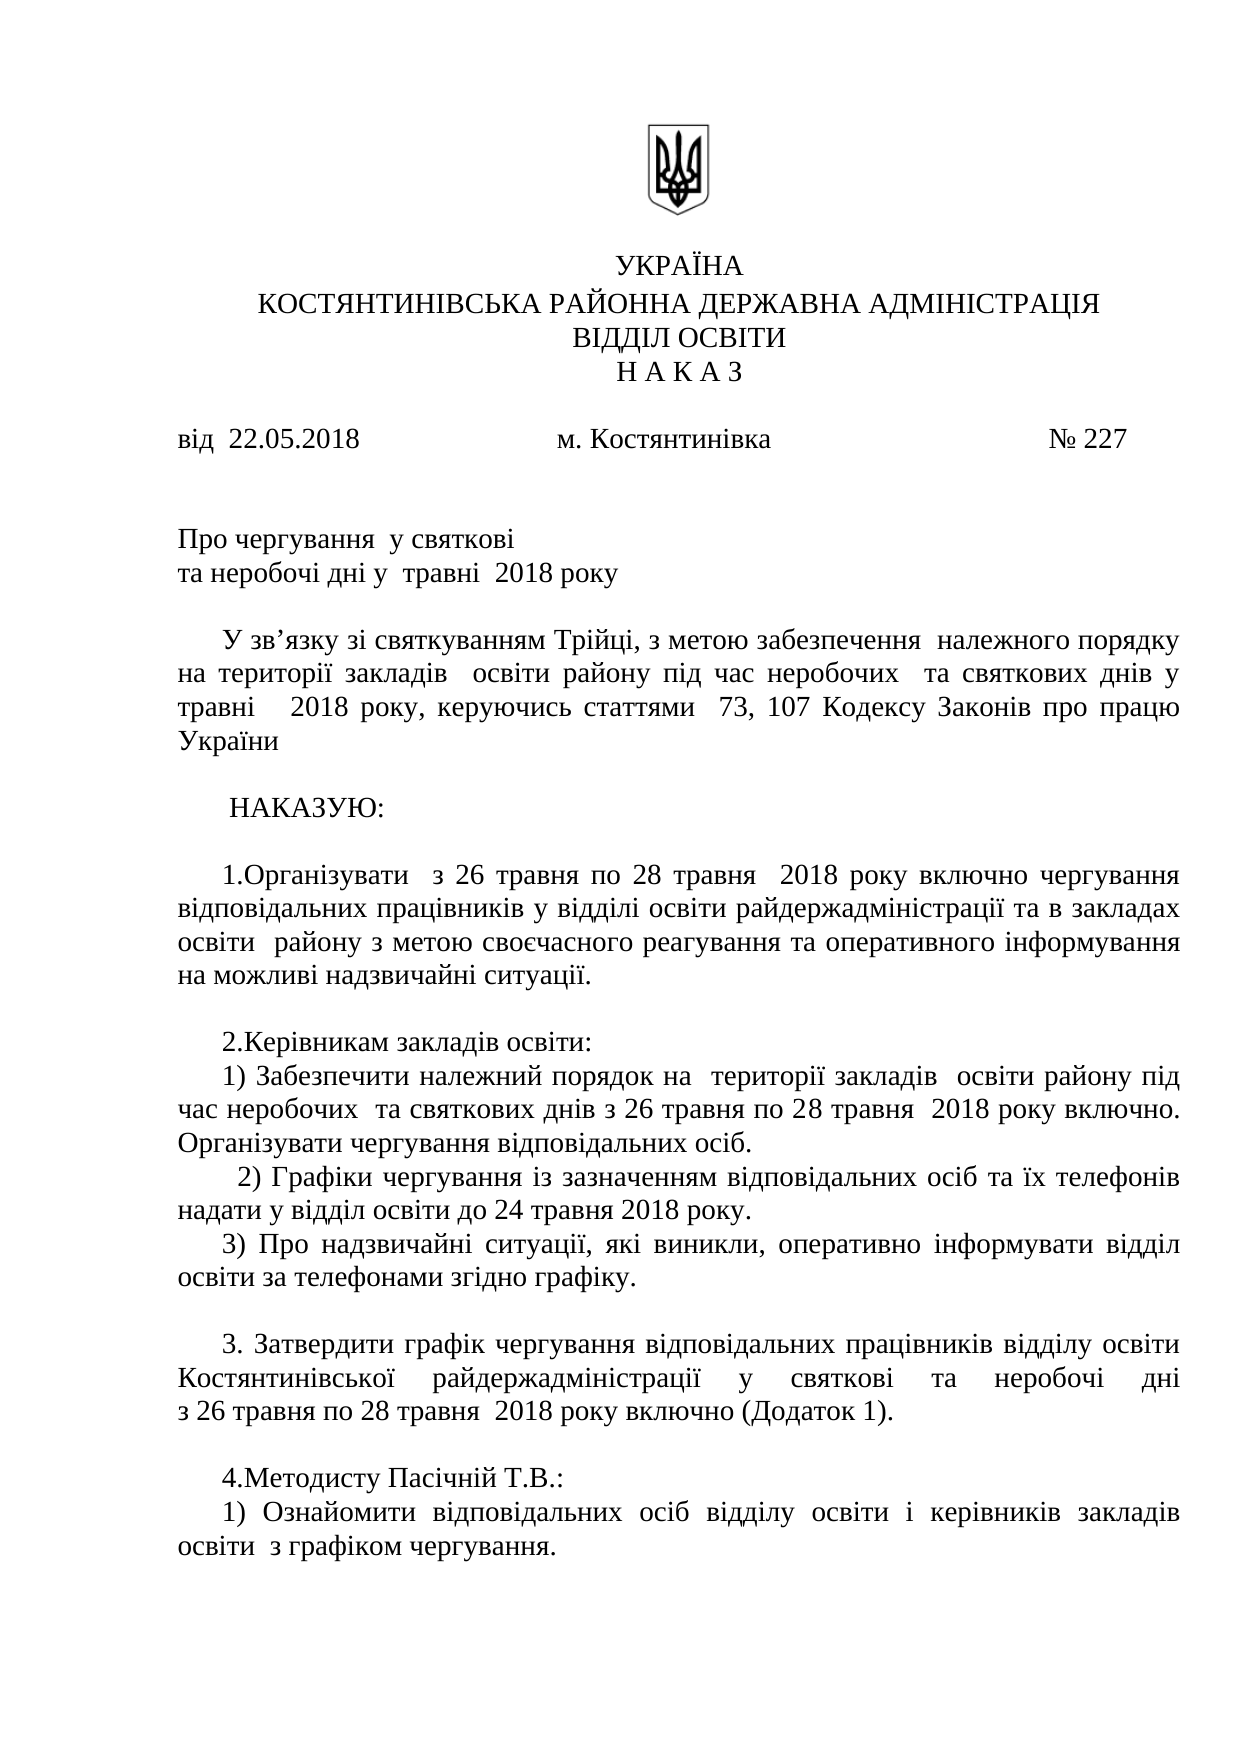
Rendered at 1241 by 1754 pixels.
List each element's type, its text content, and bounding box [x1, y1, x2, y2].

text Н А К А З [177, 354, 1181, 387]
title 1.Організувати з 26 травня по 28 травня 2018 року включно чергування відповідальних працівників у відділі освіти райдержадміністрації та в закладах освіти району з метою своєчасного реагування та оперативного інформування на можливі надзвичайні ситуації. [177, 857, 1181, 991]
text ВІДДІЛ ОСВІТИ [177, 320, 1181, 354]
title 2) Графіки чергування із зазначенням відповідальних осіб та їх телефонів надати у відділ освіти до 24 травня 2018 року. [177, 1159, 1181, 1226]
text КОСТЯНТИНІВСЬКА РАЙОННА ДЕРЖАВНА АДМІНІСТРАЦІЯ [177, 287, 1181, 320]
title Про чергування у святкові [177, 521, 1181, 555]
title 2.Керівникам закладів освіти: [222, 1024, 1181, 1058]
title 4.Методисту Пасічній Т.В.: [222, 1461, 1181, 1494]
text УКРАЇНА [177, 248, 1181, 282]
title 3. Затвердити графік чергування відповідальних працівників відділу освіти Костянтинівської райдержадміністрації у святкові та неробочі дні з 26 травня по 28 травня 2018 року включно (Додаток 1). [177, 1326, 1181, 1427]
title НАКАЗУЮ: [177, 790, 1181, 823]
title та неробочі дні у травні 2018 року [177, 555, 1181, 588]
title 3) Про надзвичайні ситуації, які виникли, оперативно інформувати відділ освіти за телефонами згідно графіку. [177, 1226, 1181, 1293]
title 1) Ознайомити відповідальних осіб відділу освіти і керівників закладів освіти з графіком чергування. [177, 1494, 1181, 1561]
title 1) Забезпечити належний порядок на території закладів освіти району під час неробочих та святкових днів з 26 травня по 28 травня 2018 року включно. Організувати чергування відповідальних осіб. [177, 1058, 1181, 1159]
text від 22.05.2018 м. Костянтинівка № 227 [177, 421, 1181, 454]
title У зв’язку зі святкуванням Трійці, з метою забезпечення належного порядку на території закладів освіти району під час неробочих та святкових днів у травні 2018 року, керуючись статтями 73, 107 Кодексу Законів про працю України [177, 622, 1181, 756]
